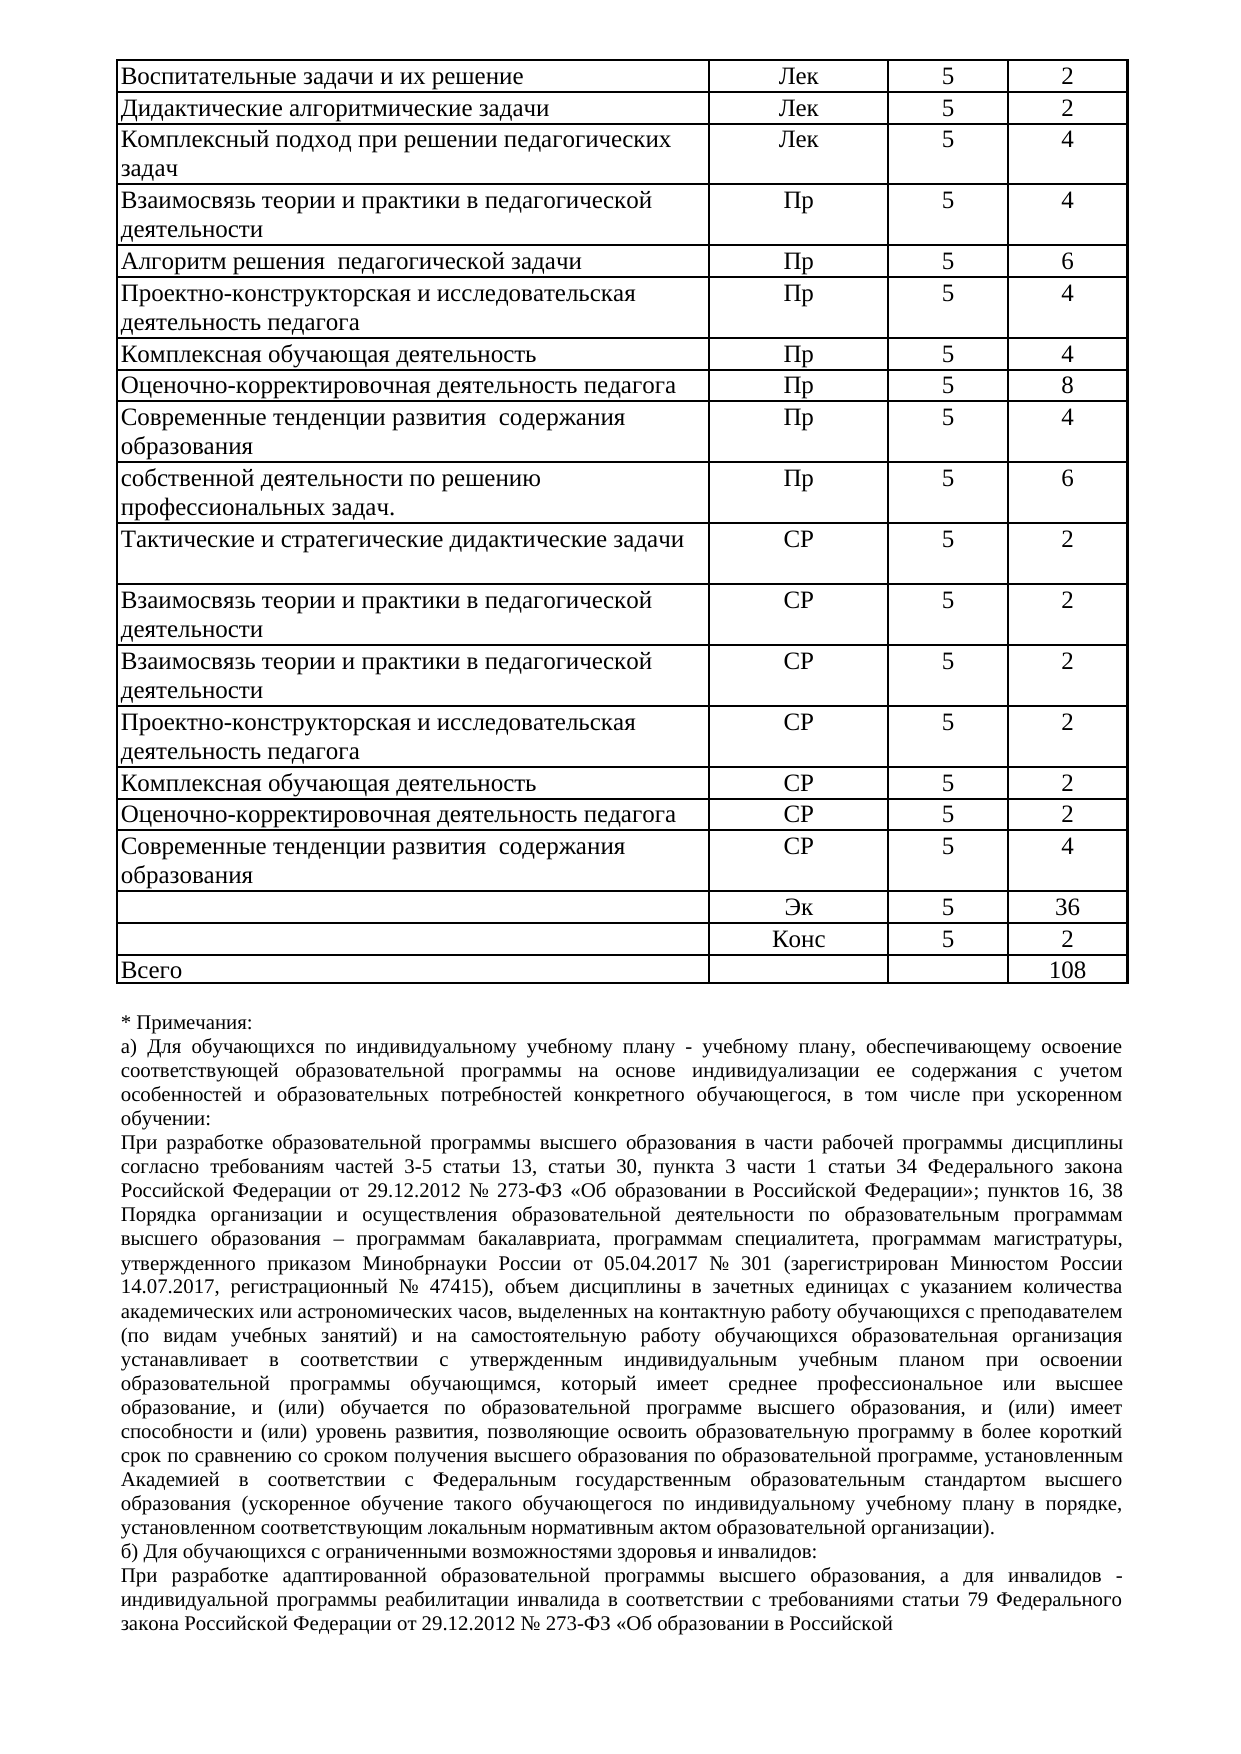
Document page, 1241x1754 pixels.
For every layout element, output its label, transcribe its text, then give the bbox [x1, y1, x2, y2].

table_cell Эк [710, 892, 887, 922]
table_cell 5 [889, 524, 1007, 583]
table_cell Оценочно-корректировочная деятельность педагога [118, 371, 708, 400]
table_cell СР [710, 831, 887, 890]
table_cell 5 [889, 278, 1007, 337]
table_cell 5 [889, 125, 1007, 183]
table_cell 5 [889, 246, 1007, 276]
table_cell Пр [710, 339, 887, 368]
table_cell Пр [710, 185, 887, 244]
table_cell Комплексная обучающая деятельность [118, 768, 708, 797]
table_cell 2 [1009, 524, 1126, 583]
table_cell 6 [1009, 463, 1126, 522]
table_cell 2 [1009, 585, 1126, 644]
table_cell 5 [889, 800, 1007, 829]
table_cell 4 [1009, 125, 1126, 183]
table_cell [889, 956, 1007, 982]
table_cell 5 [889, 768, 1007, 797]
table_cell Оценочно-корректировочная деятельность педагога [118, 800, 708, 829]
table_cell 2 [1009, 924, 1126, 953]
table_cell 5 [889, 707, 1007, 766]
table_cell 5 [889, 892, 1007, 922]
table_cell СР [710, 800, 887, 829]
table_cell 5 [889, 339, 1007, 368]
table_cell собственной деятельности по решению профессиональных задач. [118, 463, 708, 522]
table_cell 5 [889, 831, 1007, 890]
table_cell Пр [710, 246, 887, 276]
table_cell 2 [1009, 646, 1126, 705]
table_cell Взаимосвязь теории и практики в педагогической деятельности [118, 646, 708, 705]
table_cell 4 [1009, 185, 1126, 244]
table_cell Комплексный подход при решении педагогических задач [118, 125, 708, 183]
table_cell 36 [1009, 892, 1126, 922]
table_cell Проектно-конструкторская и исследовательская деятельность педагога [118, 707, 708, 766]
table_cell 108 [1009, 956, 1126, 982]
table_cell Конс [710, 924, 887, 953]
table_cell 2 [1009, 800, 1126, 829]
table_cell [710, 956, 887, 982]
table_cell СР [710, 707, 887, 766]
table_header 5 [889, 61, 1007, 91]
table_cell * Примечания: а) Для обучающихся по индивидуальному учебному плану - учебному плану, обеспечивающему освоение соответствующей образовательной программы на основе индивидуализации ее содержания с учетом особенностей и образовательных потребностей конкретного обучающегося, в том числе при ускоренном обучении: При разработке образовательной программы высшего образования в части рабочей программы дисциплины согласно требованиям частей 3-5 статьи 13, статьи 30, пункта 3 части 1 статьи 34 Федерального закона Российской Федерации от 29.12.2012 № 273-ФЗ «Об образовании в Российской Федерации»; пунктов 16, 38 Порядка организации и осуществления образовательной деятельности по образовательным программам высшего образования – программам бакалавриата, программам специалитета, программам магистратуры, утвержденного приказом Минобрнауки России от 05.04.2017 № 301 (зарегистрирован Минюстом России 14.07.2017, регистрационный № 47415), объем дисциплины в зачетных единицах с указанием количества академических или астрономических часов, выделенных на контактную работу обучающихся с преподавателем (по видам учебных занятий) и на самостоятельную работу обучающихся образовательная организация устанавливает в соответствии с утвержденным индивидуальным учебным планом при освоении образовательной программы обучающимся, который имеет среднее профессиональное или высшее образование, и (или) обучается по образовательной программе высшего образования, и (или) имеет способности и (или) уровень развития, позволяющие освоить образовательную программу в более короткий срок по сравнению со сроком получения высшего образования по образовательной программе, установленным Академией в соответствии с Федеральным государственным образовательным стандартом высшего образования (ускоренное обучение такого обучающегося по индивидуальному учебному плану в порядке, установленном соответствующим локальным нормативным актом образовательной организации). б) Для обучающихся с ограниченными возможностями здоровья и инвалидов: При разработке адаптированной образовательной программы высшего образования, а для инвалидов - индивидуальной программы реабилитации инвалида в соответствии с требованиями статьи 79 Федерального закона Российской Федерации от 29.12.2012 № 273-ФЗ «Об образовании в Российской [117, 984, 1127, 1662]
table_cell Пр [710, 278, 887, 337]
table_header Лек [710, 61, 887, 91]
table_header Воспитательные задачи и их решение [118, 61, 708, 91]
table_cell Комплексная обучающая деятельность [118, 339, 708, 368]
table_cell СР [710, 585, 887, 644]
table_cell Взаимосвязь теории и практики в педагогической деятельности [118, 585, 708, 644]
table_cell СР [710, 768, 887, 797]
table_cell 5 [889, 402, 1007, 461]
table_cell 2 [1009, 768, 1126, 797]
table_cell 4 [1009, 402, 1126, 461]
table_cell 8 [1009, 371, 1126, 400]
table_cell 5 [889, 371, 1007, 400]
table_cell Всего [118, 956, 708, 982]
table_cell Пр [710, 463, 887, 522]
table_cell Современные тенденции развития содержания образования [118, 402, 708, 461]
table_cell [118, 924, 708, 953]
table_cell Современные тенденции развития содержания образования [118, 831, 708, 890]
table_cell 5 [889, 646, 1007, 705]
table_cell 5 [889, 93, 1007, 122]
table_cell [118, 892, 708, 922]
table_cell 5 [889, 924, 1007, 953]
table_cell Дидактические алгоритмические задачи [118, 93, 708, 122]
table_cell Алгоритм решения педагогической задачи [118, 246, 708, 276]
table_cell СР [710, 646, 887, 705]
table_cell 4 [1009, 831, 1126, 890]
table_header 2 [1009, 61, 1126, 91]
table_cell Лек [710, 93, 887, 122]
table_cell 4 [1009, 278, 1126, 337]
table_cell 5 [889, 585, 1007, 644]
table_cell 2 [1009, 707, 1126, 766]
table_cell Пр [710, 402, 887, 461]
table_cell 5 [889, 463, 1007, 522]
table_cell 2 [1009, 93, 1126, 122]
table_cell Проектно-конструкторская и исследовательская деятельность педагога [118, 278, 708, 337]
table_cell Взаимосвязь теории и практики в педагогической деятельности [118, 185, 708, 244]
table_cell Пр [710, 371, 887, 400]
table_cell 4 [1009, 339, 1126, 368]
table_cell Тактические и стратегические дидактические задачи [118, 524, 708, 583]
table_cell 5 [889, 185, 1007, 244]
table_cell Лек [710, 125, 887, 183]
table_cell СР [710, 524, 887, 583]
table_cell 6 [1009, 246, 1126, 276]
